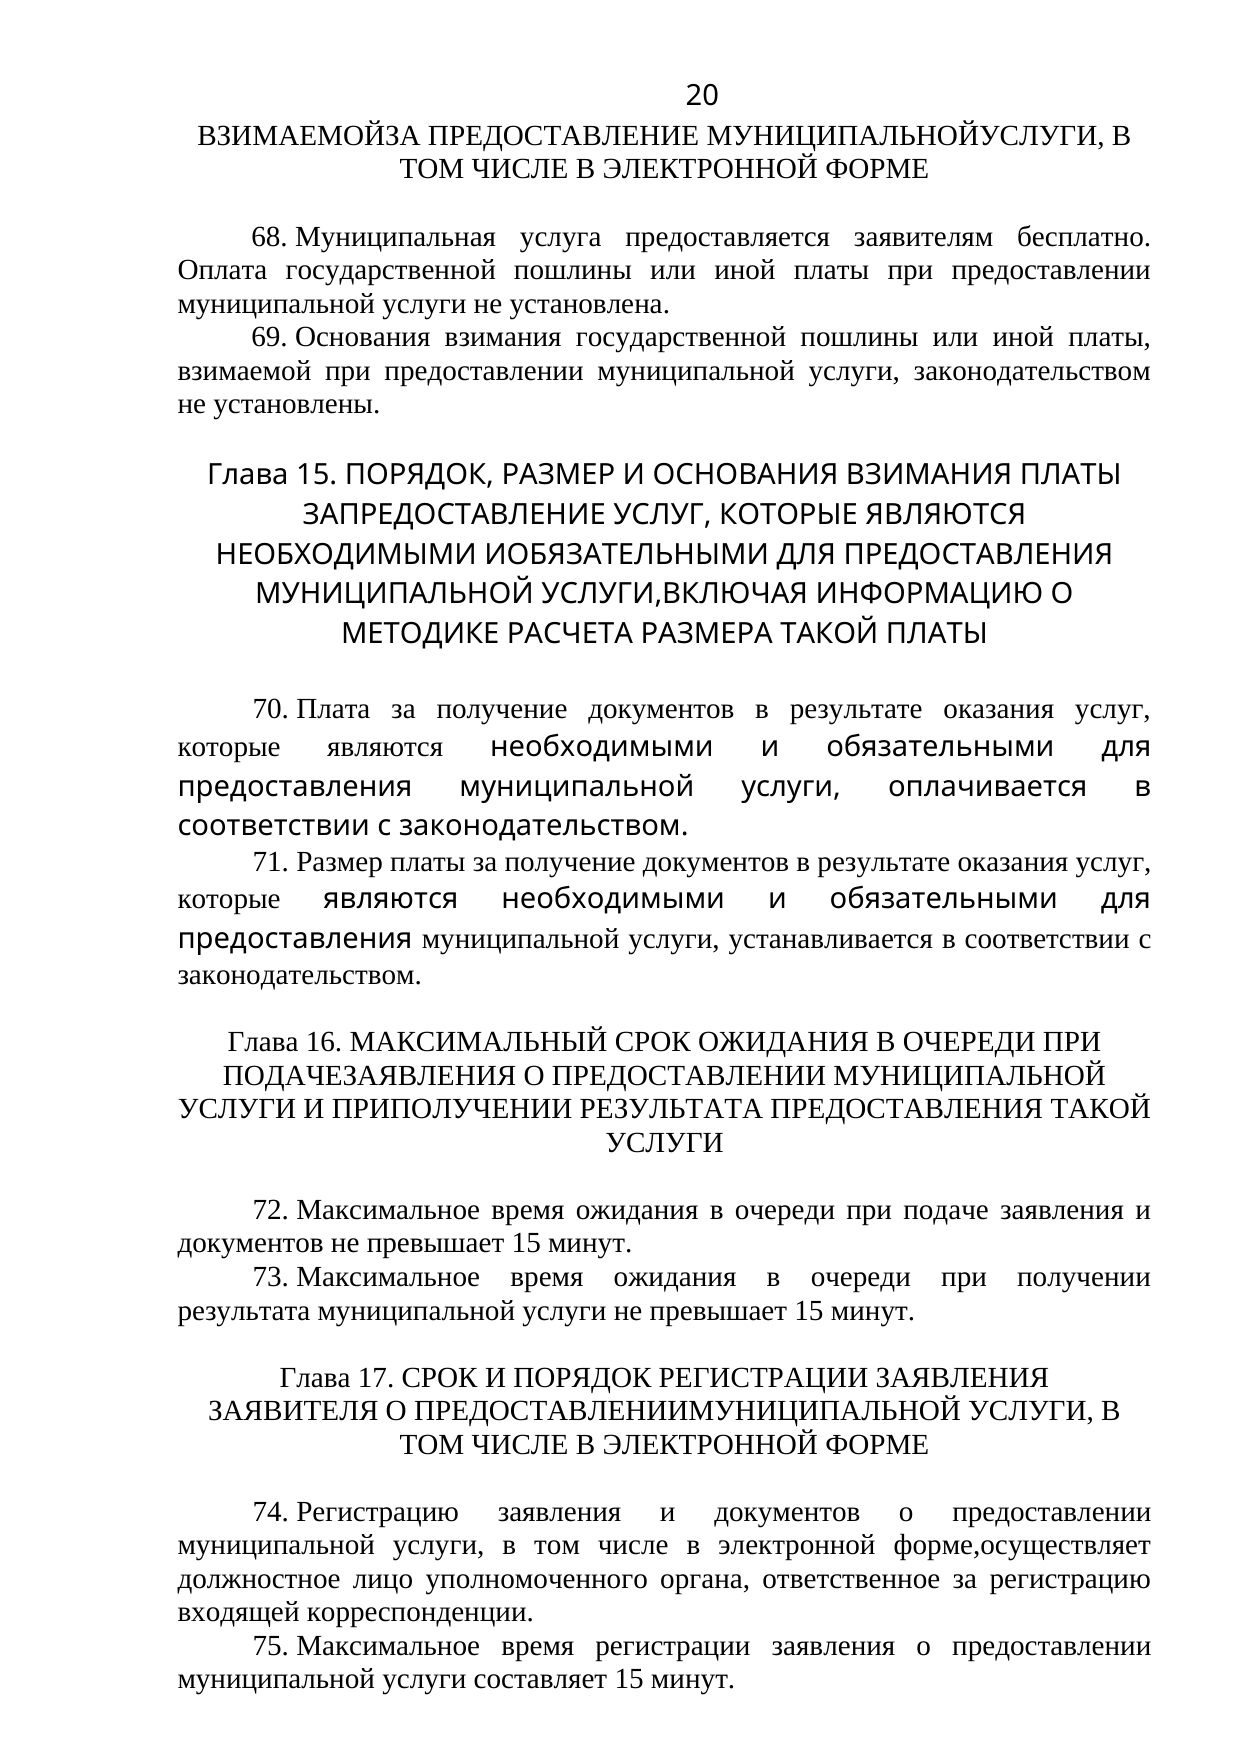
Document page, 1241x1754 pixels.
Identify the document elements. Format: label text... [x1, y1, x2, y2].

text ЗАЯВИТЕЛЯ О ПРЕДОСТАВЛЕНИИМУНИЦИПАЛЬНОЙ УСЛУГИ, В ТОМ ЧИСЛЕ В ЭЛЕКТРОННОЙ ФОРМЕ [177, 1393, 1152, 1460]
text 73. Максимальное время ожидания в очереди при получении результата муниципальной услуги не превышает 15 минут. [177, 1259, 1152, 1326]
text 72. Максимальное время ожидания в очереди при подаче заявления и документов не превышает 15 минут. [177, 1192, 1152, 1259]
text 70. Плата за получение документов в результате оказания услуг, которые являются необходимыми и обязательными для предоставления муниципальной услуги, оплачивается в соответствии с законодательством. [177, 692, 1152, 844]
text 68. Муниципальная услуга предоставляется заявителям бесплатно. Оплата государственной пошлины или иной платы при предоставлении муниципальной услуги не установлена. [177, 219, 1152, 319]
text 75. Максимальное время регистрации заявления о предоставлении муниципальной услуги составляет 15 минут. [177, 1628, 1152, 1695]
text Глава 16. МАКСИМАЛЬНЫЙ СРОК ОЖИДАНИЯ В ОЧЕРЕДИ ПРИ ПОДАЧЕЗАЯВЛЕНИЯ О ПРЕДОСТАВЛЕНИИ МУНИЦИПАЛЬНОЙ УСЛУГИ И ПРИПОЛУЧЕНИИ РЕЗУЛЬТАТА ПРЕДОСТАВЛЕНИЯ ТАКОЙ УСЛУГИ [177, 1024, 1152, 1158]
text Глава 17. СРОК И ПОРЯДОК РЕГИСТРАЦИИ ЗАЯВЛЕНИЯ [177, 1360, 1152, 1393]
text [177, 118, 1152, 185]
text Глава 15. ПОРЯДОК, РАЗМЕР И ОСНОВАНИЯ ВЗИМАНИЯ ПЛАТЫ ЗАПРЕДОСТАВЛЕНИЕ УСЛУГ, КОТОРЫЕ ЯВЛЯЮТСЯ НЕОБХОДИМЫМИ ИОБЯЗАТЕЛЬНЫМИ ДЛЯ ПРЕДОСТАВЛЕНИЯ МУНИЦИПАЛЬНОЙ УСЛУГИ,ВКЛЮЧАЯ ИНФОРМАЦИЮ О МЕТОДИКЕ РАСЧЕТА РАЗМЕРА ТАКОЙ ПЛАТЫ [177, 453, 1152, 652]
text 69. Основания взимания государственной пошлины или иной платы, взимаемой при предоставлении муниципальной услуги, законодательством не установлены. [177, 319, 1152, 420]
text 71. Размер платы за получение документов в результате оказания услуг, которые являются необходимыми и обязательными для предоставления муниципальной услуги, устанавливается в соответствии с законодательством. [177, 844, 1152, 991]
text 74. Регистрацию заявления и документов о предоставлении муниципальной услуги, в том числе в электронной форме,осуществляет должностное лицо уполномоченного органа, ответственное за регистрацию входящей корреспонденции. [177, 1494, 1152, 1628]
